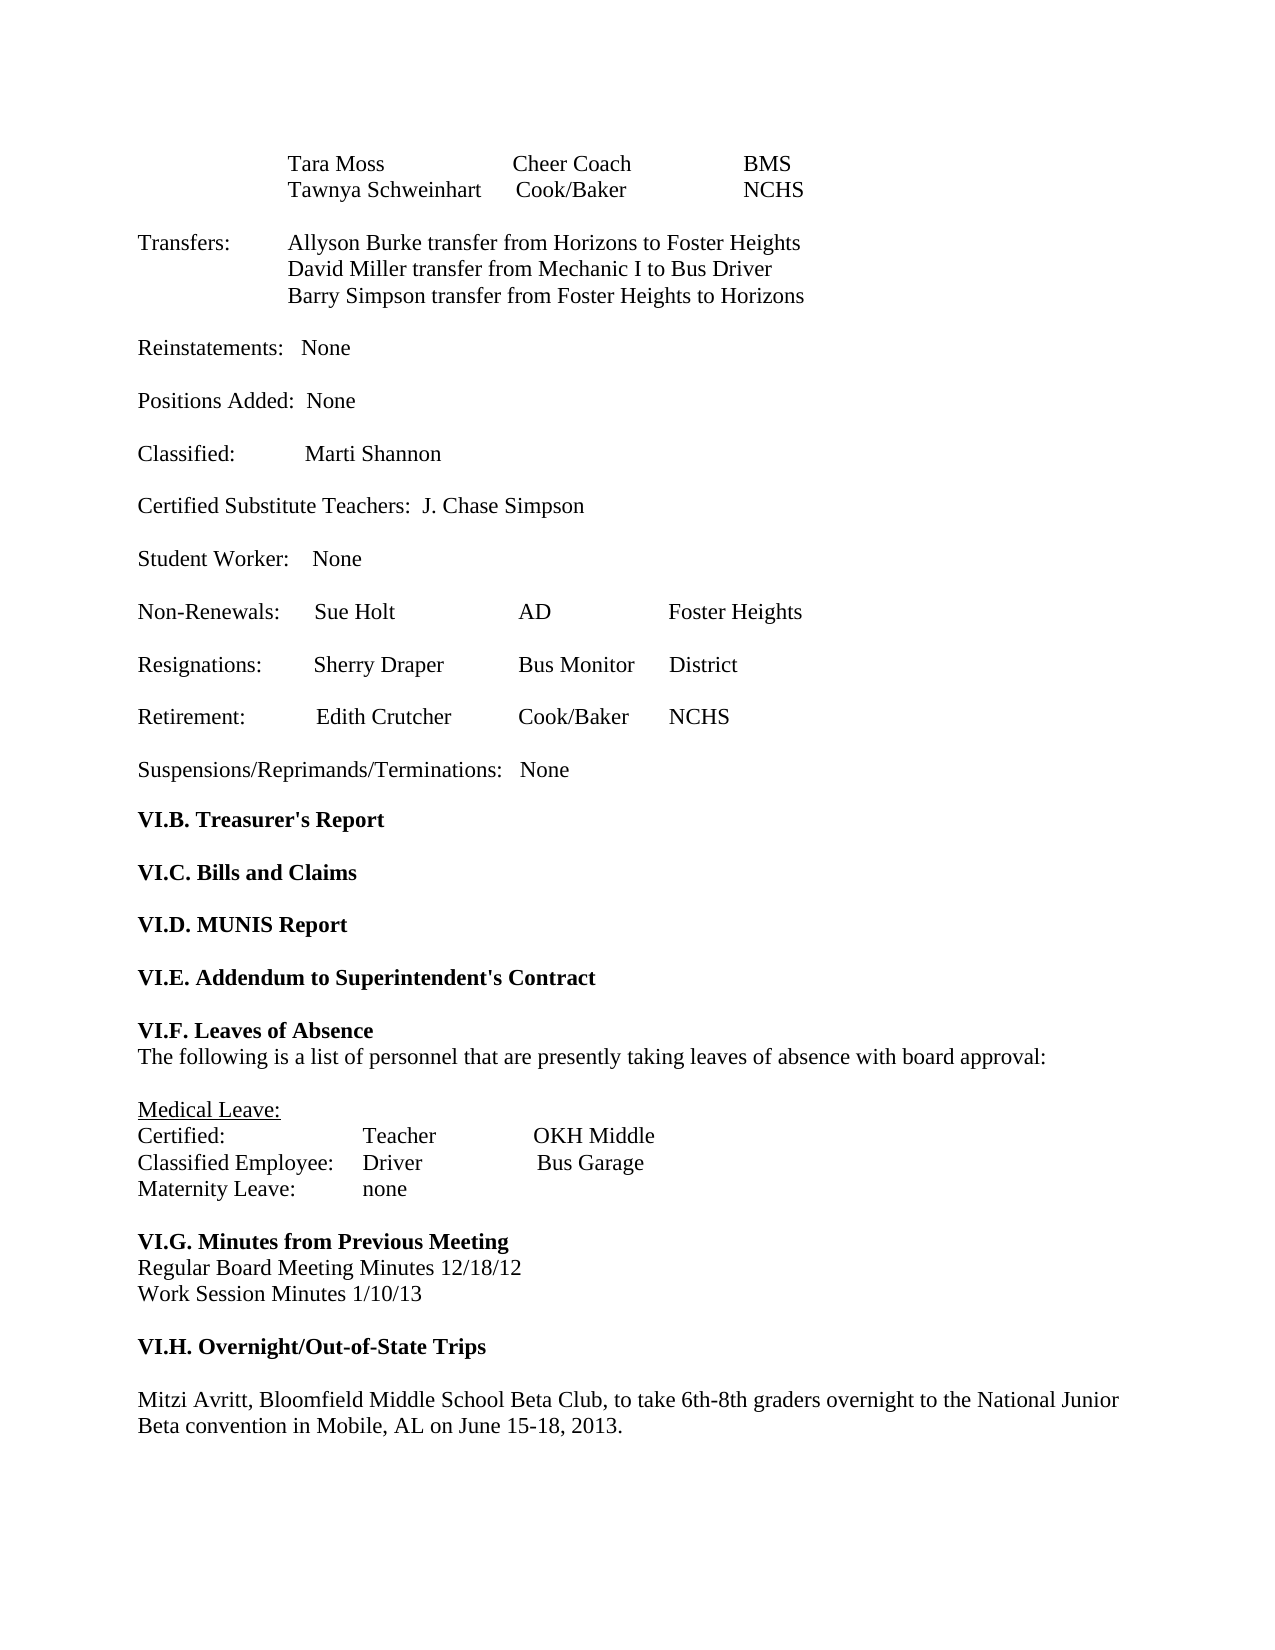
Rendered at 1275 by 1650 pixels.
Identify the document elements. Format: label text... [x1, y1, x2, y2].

text VI.C. Bills and Claims [137, 859, 1138, 885]
text Suspensions/Reprimands/Terminations: None [137, 756, 1138, 782]
text Classified Employee: Driver Bus Garage [137, 1149, 1138, 1175]
text VI.G. Minutes from Previous Meeting [137, 1228, 1138, 1254]
text Student Worker: None [137, 545, 1138, 572]
text Maternity Leave: none [137, 1175, 1138, 1201]
text VI.E. Addendum to Superintendent's Contract [137, 964, 1138, 991]
text Resignations: Sherry Draper Bus Monitor District [137, 651, 1138, 677]
text David Miller transfer from Mechanic I to Bus Driver [137, 255, 1138, 282]
text Certified: Teacher OKH Middle [137, 1122, 1138, 1149]
text Tawnya Schweinhart Cook/Baker NCHS [137, 176, 1138, 203]
text Non-Renewals: Sue Holt AD Foster Heights [137, 598, 1138, 624]
text Tara Moss Cheer Coach BMS [137, 150, 1138, 176]
text Positions Added: None [137, 387, 1138, 413]
text Barry Simpson transfer from Foster Heights to Horizons [137, 282, 1138, 308]
text VI.D. MUNIS Report [137, 912, 1138, 938]
text The following is a list of personnel that are presently taking leaves of absence with board approval: [137, 1043, 1138, 1070]
text VI.F. Leaves of Absence [137, 1017, 1138, 1043]
text VI.H. Overnight/Out-of-State Trips [137, 1333, 1138, 1359]
text Medical Leave: [137, 1096, 1138, 1122]
text Transfers: Allyson Burke transfer from Horizons to Foster Heights [137, 229, 1138, 255]
text Work Session Minutes 1/10/13 [137, 1281, 1138, 1307]
text Classified: Marti Shannon [137, 440, 1138, 466]
text Retirement: Edith Crutcher Cook/Baker NCHS [137, 703, 1138, 730]
text Regular Board Meeting Minutes 12/18/12 [137, 1254, 1138, 1281]
text Certified Substitute Teachers: J. Chase Simpson [137, 493, 1138, 519]
text Mitzi Avritt, Bloomfield Middle School Beta Club, to take 6th-8th graders overnight to the National Junior Beta convention in Mobile, AL on June 15-18, 2013. [137, 1386, 1138, 1439]
text Reinstatements: None [137, 334, 1138, 361]
text VI.B. Treasurer's Report [137, 806, 1138, 832]
